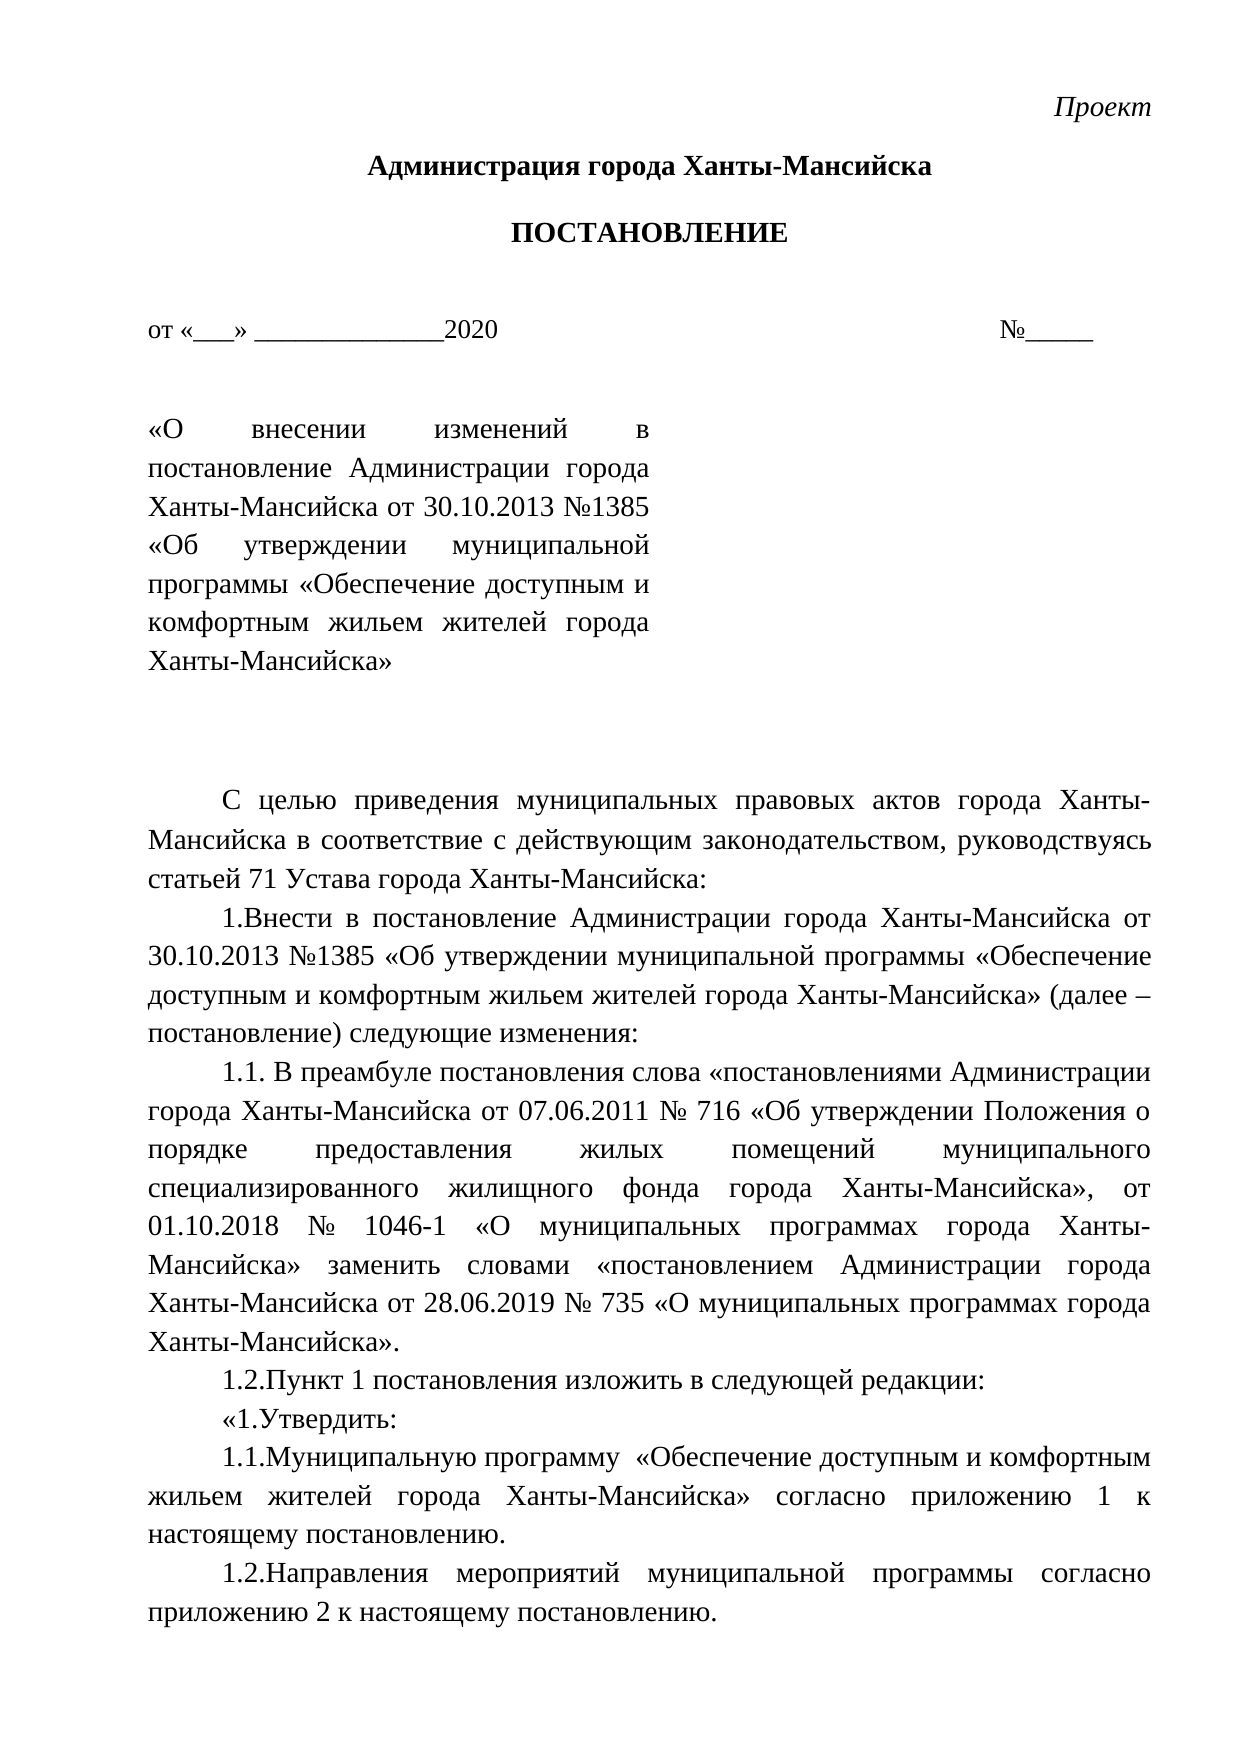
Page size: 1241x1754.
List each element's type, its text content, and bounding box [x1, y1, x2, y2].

text от «___» ______________2020 №_____ [148, 313, 1152, 344]
subtitle ПОСТАНОВЛЕНИЕ [148, 215, 1152, 249]
text 1.2.Направления мероприятий муниципальной программы согласно приложению 2 к настоящему постановлению. [148, 1555, 1152, 1627]
text 1.1.Муниципальную программу «Обеспечение доступным и комфортным жильем жителей города Ханты-Мансийска» согласно приложению 1 к настоящему постановлению. [148, 1439, 1152, 1550]
text 1.1. В преамбуле постановления слова «постановлениями Администрации города Ханты-Мансийска от 07.06.2011 № 716 «Об утверждении Положения о порядке предоставления жилых помещений муниципального специализированного жилищного фонда города Ханты-Мансийска», от 01.10.2018 № 1046-1 «О муниципальных программах города Ханты-Мансийска» заменить словами «постановлением Администрации города Ханты-Мансийска от 28.06.2019 № 735 «О муниципальных программах города Ханты-Мансийска». [148, 1054, 1152, 1357]
text С целью приведения муниципальных правовых актов города Ханты-Мансийска в соответствие с действующим законодательством, руководствуясь статьей 71 Устава города Ханты-Мансийска: [148, 782, 1152, 895]
text 1.Внести в постановление Администрации города Ханты-Мансийска от 30.10.2013 №1385 «Об утверждении муниципальной программы «Обеспечение доступным и комфортным жильем жителей города Ханты-Мансийска» (далее – постановление) следующие изменения: [148, 900, 1152, 1049]
text Проект [148, 89, 1152, 122]
text «1.Утвердить: [148, 1401, 1152, 1434]
text 1.2.Пункт 1 постановления изложить в следующей редакции: [148, 1362, 1152, 1396]
text «О внесении изменений в постановление Администрации города Ханты-Мансийска от 30.10.2013 №1385 «Об утверждении муниципальной программы «Обеспечение доступным и комфортным жильем жителей города Ханты-Мансийска» [148, 412, 650, 676]
subtitle Администрация города Ханты-Мансийска [148, 148, 1152, 182]
